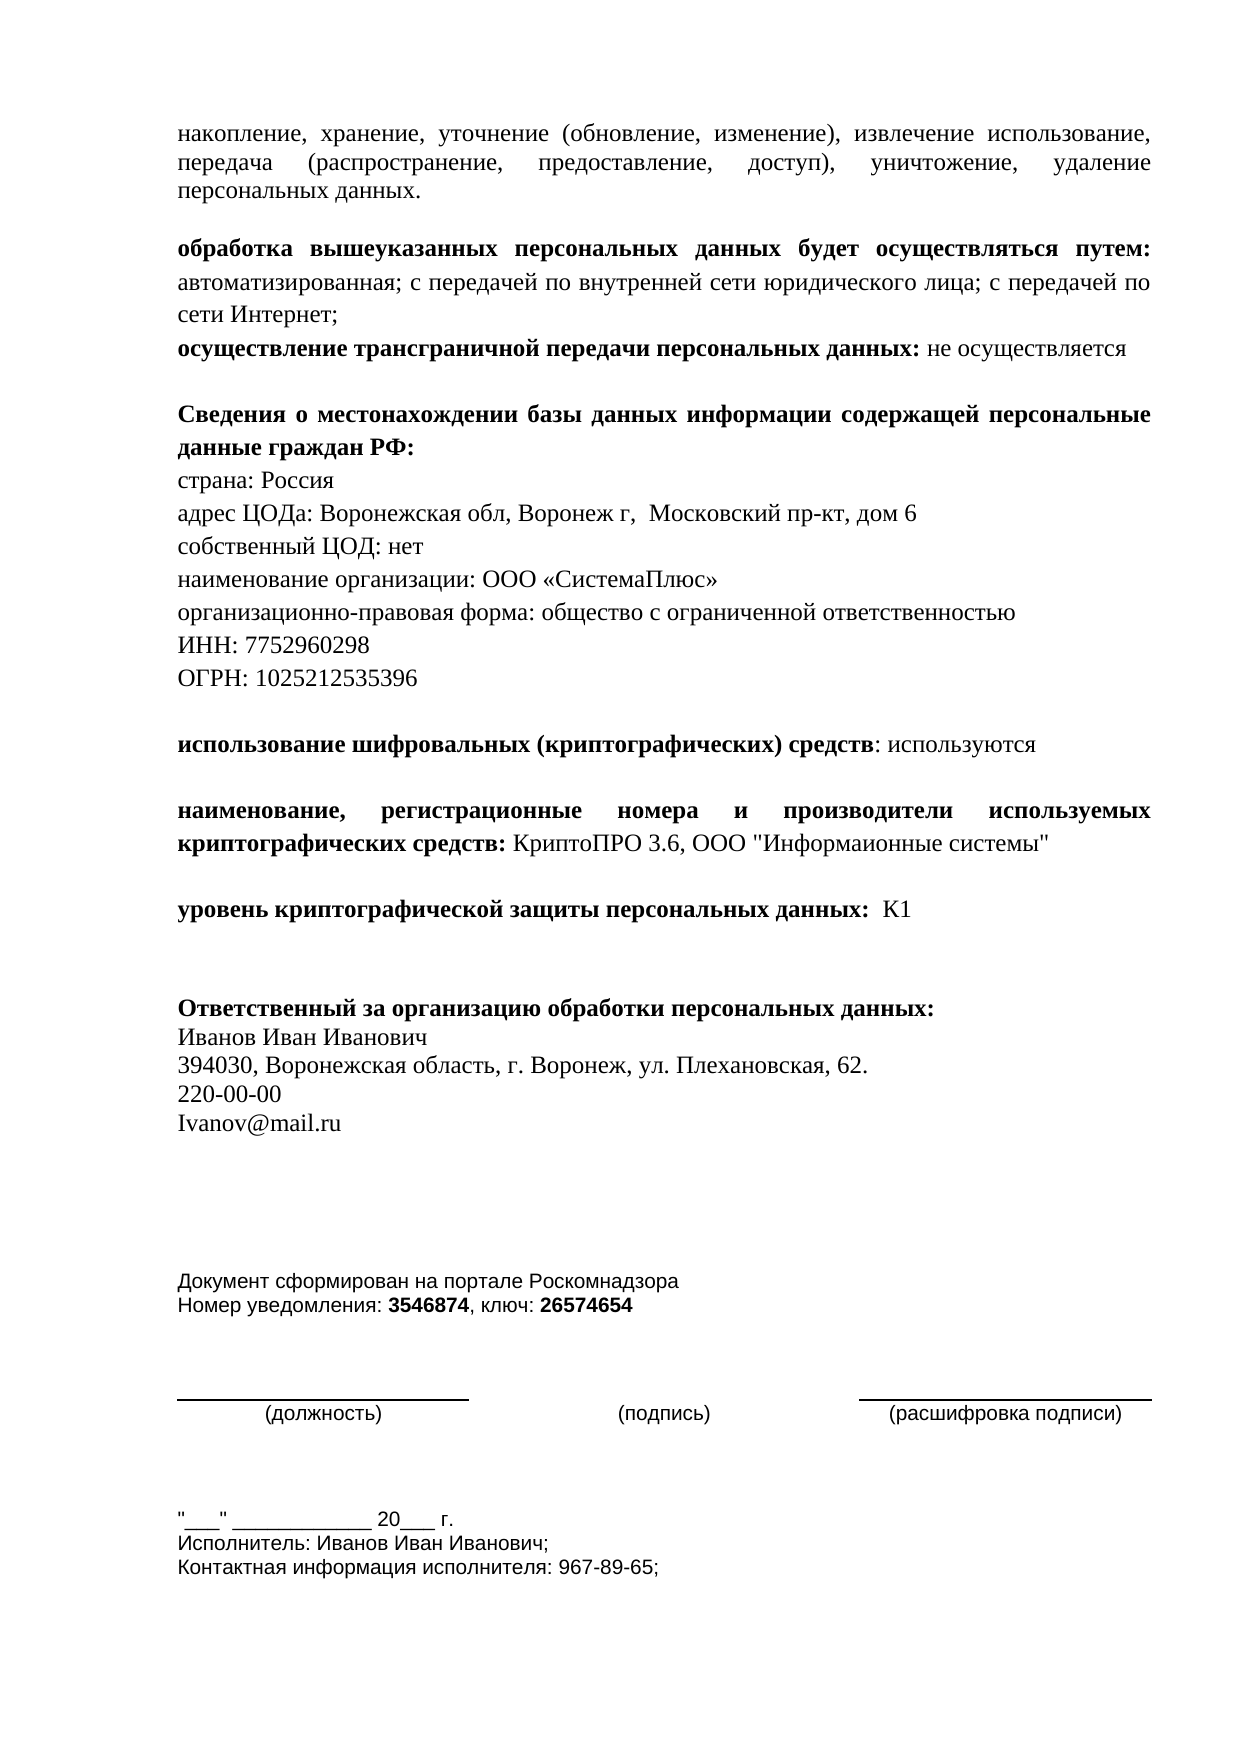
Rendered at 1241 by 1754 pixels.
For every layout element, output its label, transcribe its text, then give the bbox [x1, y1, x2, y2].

text наименование организации: ООО «СистемаПлюс» [177, 564, 1152, 592]
text 220-00-00 [177, 1079, 1152, 1108]
text "___" ____________ 20___ г. Исполнитель: Иванов Иван Иванович; Контактная информация исполнителя: 967-89-65; [177, 1507, 1152, 1579]
text 394030, Воронежская область, г. Воронеж, ул. Плехановская, 62. [177, 1051, 1152, 1079]
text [177, 118, 1152, 204]
text ИНН: 7752960298 [177, 630, 1152, 658]
text Иванов Иван Иванович [177, 1022, 1152, 1051]
text обработка вышеуказанных персональных данных будет осуществляться путем: автоматизированная; с передачей по внутренней сети юридического лица; с передачей по сети Интернет; [177, 233, 1152, 328]
text организационно-правовая форма: общество с ограниченной ответственностью [177, 597, 1152, 626]
text ОГРН: 1025212535396 [177, 663, 1152, 692]
text собственный ЦОД: нет [177, 531, 1152, 559]
text использование шифровальных (криптографических) средств: используются [177, 729, 1152, 758]
text уровень криптографической защиты персональных данных: К1 [177, 894, 1152, 923]
table_header (расшифровка подписи) [859, 1401, 1152, 1424]
text наименование, регистрационные номера и производители используемых криптографических средств: КриптоПРО 3.6, ООО "Информаионные системы" [177, 795, 1152, 857]
table_header (подпись) [469, 1399, 859, 1424]
text адрес ЦОДа: Воронежская обл, Воронеж г, Московский пр-кт, дом 6 [177, 498, 1152, 526]
text страна: Россия [177, 465, 1152, 493]
table_header (должность) [177, 1401, 469, 1424]
text Ivanov@mail.ru [177, 1108, 1152, 1137]
text Ответственный за организацию обработки персональных данных: [177, 993, 1152, 1022]
text осуществление трансграничной передачи персональных данных: не осуществляется [177, 333, 1152, 361]
text Сведения о местонахождении базы данных информации содержащей персональные данные граждан РФ: [177, 399, 1152, 460]
text Документ сформирован на портале Роскомнадзора Номер уведомления: 3546874, ключ: 26574654 [177, 1269, 1152, 1317]
